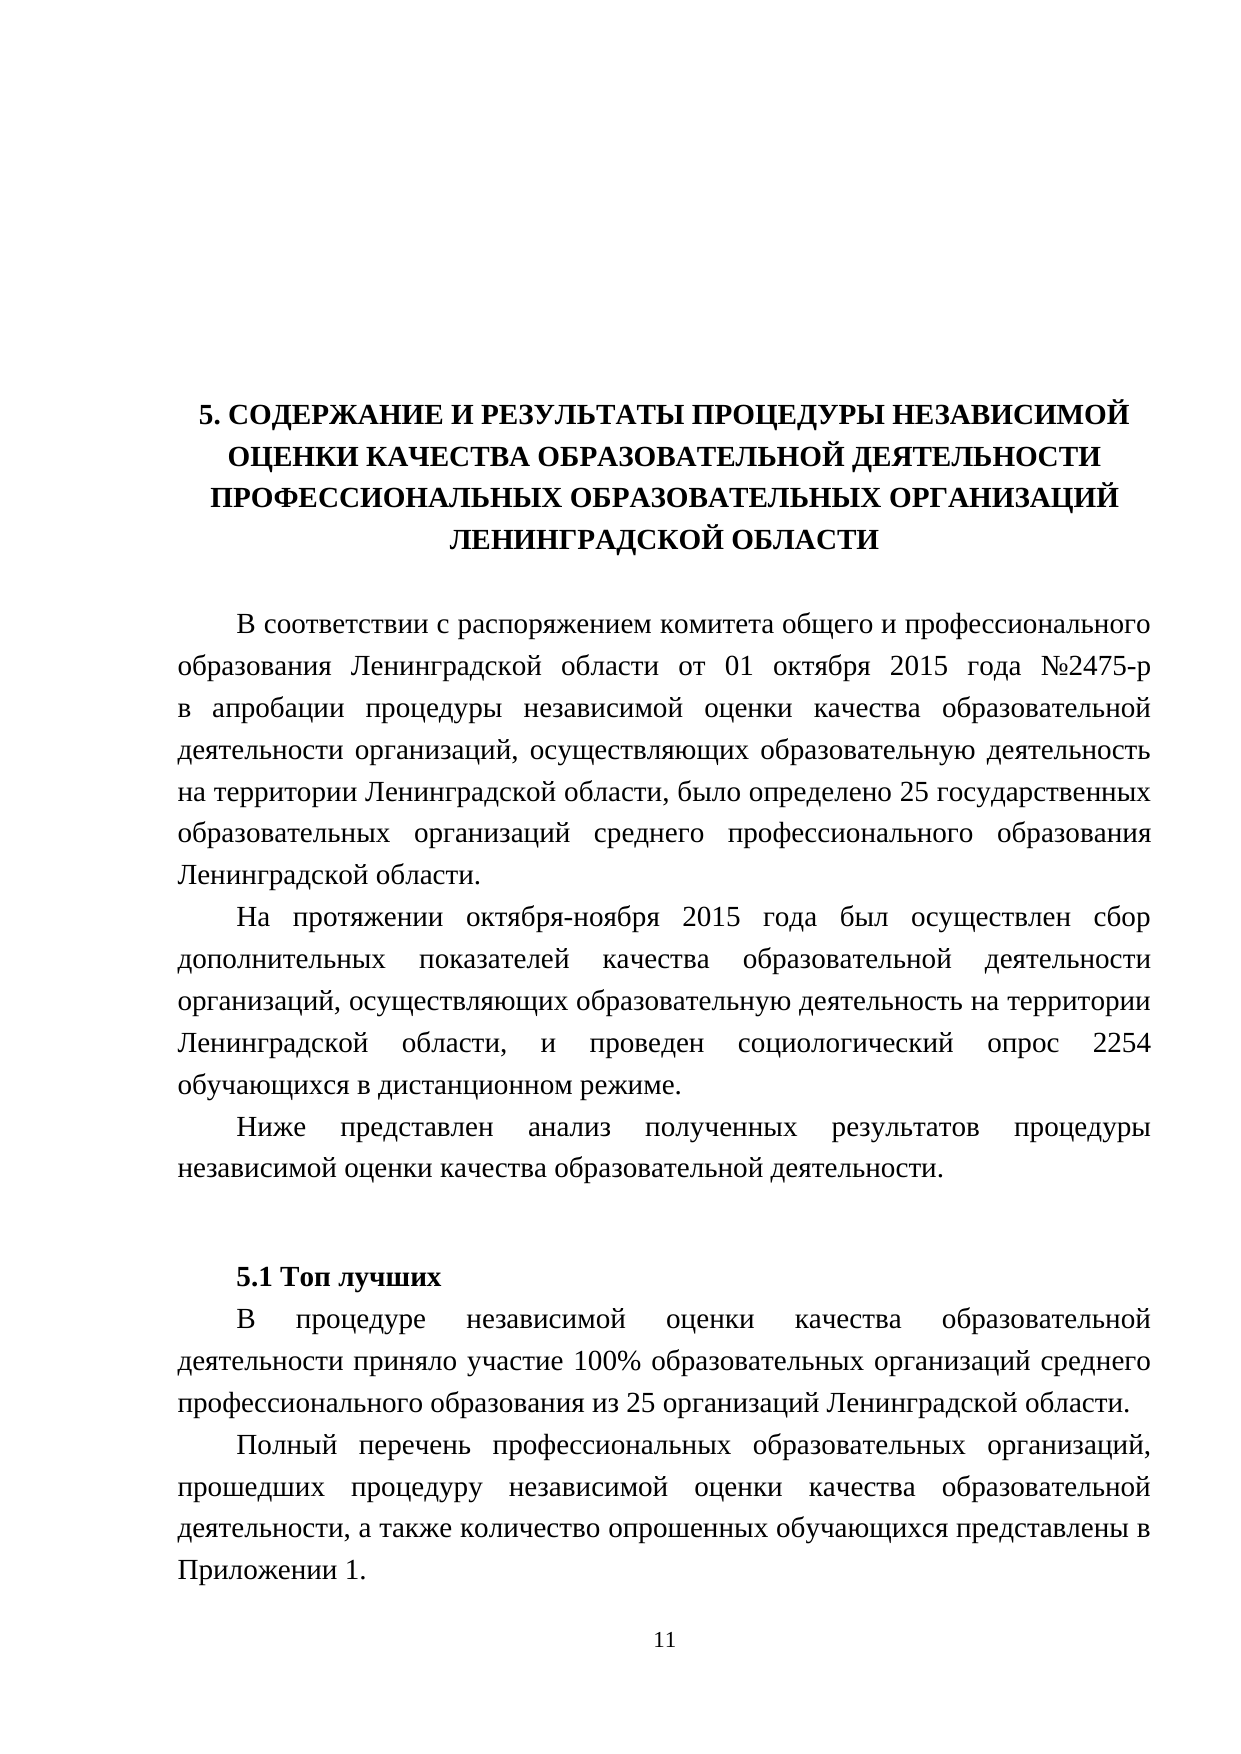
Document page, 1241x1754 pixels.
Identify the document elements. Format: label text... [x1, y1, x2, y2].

text Ниже представлен анализ полученных результатов процедуры независимой оценки качества образовательной деятельности. [177, 1109, 1152, 1184]
text Полный перечень профессиональных образовательных организаций, прошедших процедуру независимой оценки качества образовательной деятельности, а также количество опрошенных обучающихся представлены в Приложении 1. [177, 1427, 1152, 1586]
text На протяжении октября-ноября 2015 года был осуществлен сбор дополнительных показателей качества образовательной деятельности организаций, осуществляющих образовательную деятельность на территории Ленинградской области, и проведен социологический опрос 2254 обучающихся в дистанционном режиме. [177, 899, 1152, 1100]
text В соответствии с распоряжением комитета общего и профессионального образования Ленинградской области от 01 октября 2015 года №2475-р в апробации процедуры независимой оценки качества образовательной деятельности организаций, осуществляющих образовательную деятельность на территории Ленинградской области, было определено 25 государственных образовательных организаций среднего профессионального образования Ленинградской области. [177, 606, 1152, 891]
text В процедуре независимой оценки качества образовательной деятельности приняло участие 100% образовательных организаций среднего профессионального образования из 25 организаций Ленинградской области. [177, 1301, 1152, 1418]
list 5.1 Топ лучших [177, 1259, 1152, 1293]
text 5. СОДЕРЖАНИЕ И РЕЗУЛЬТАТЫ ПРОЦЕДУРЫ НЕЗАВИСИМОЙ ОЦЕНКИ КАЧЕСТВА ОБРАЗОВАТЕЛЬНОЙ ДЕЯТЕЛЬНОСТИ ПРОФЕССИОНАЛЬНЫХ ОБРАЗОВАТЕЛЬНЫХ ОРГАНИЗАЦИЙ ЛЕНИНГРАДСКОЙ ОБЛАСТИ [177, 397, 1152, 556]
